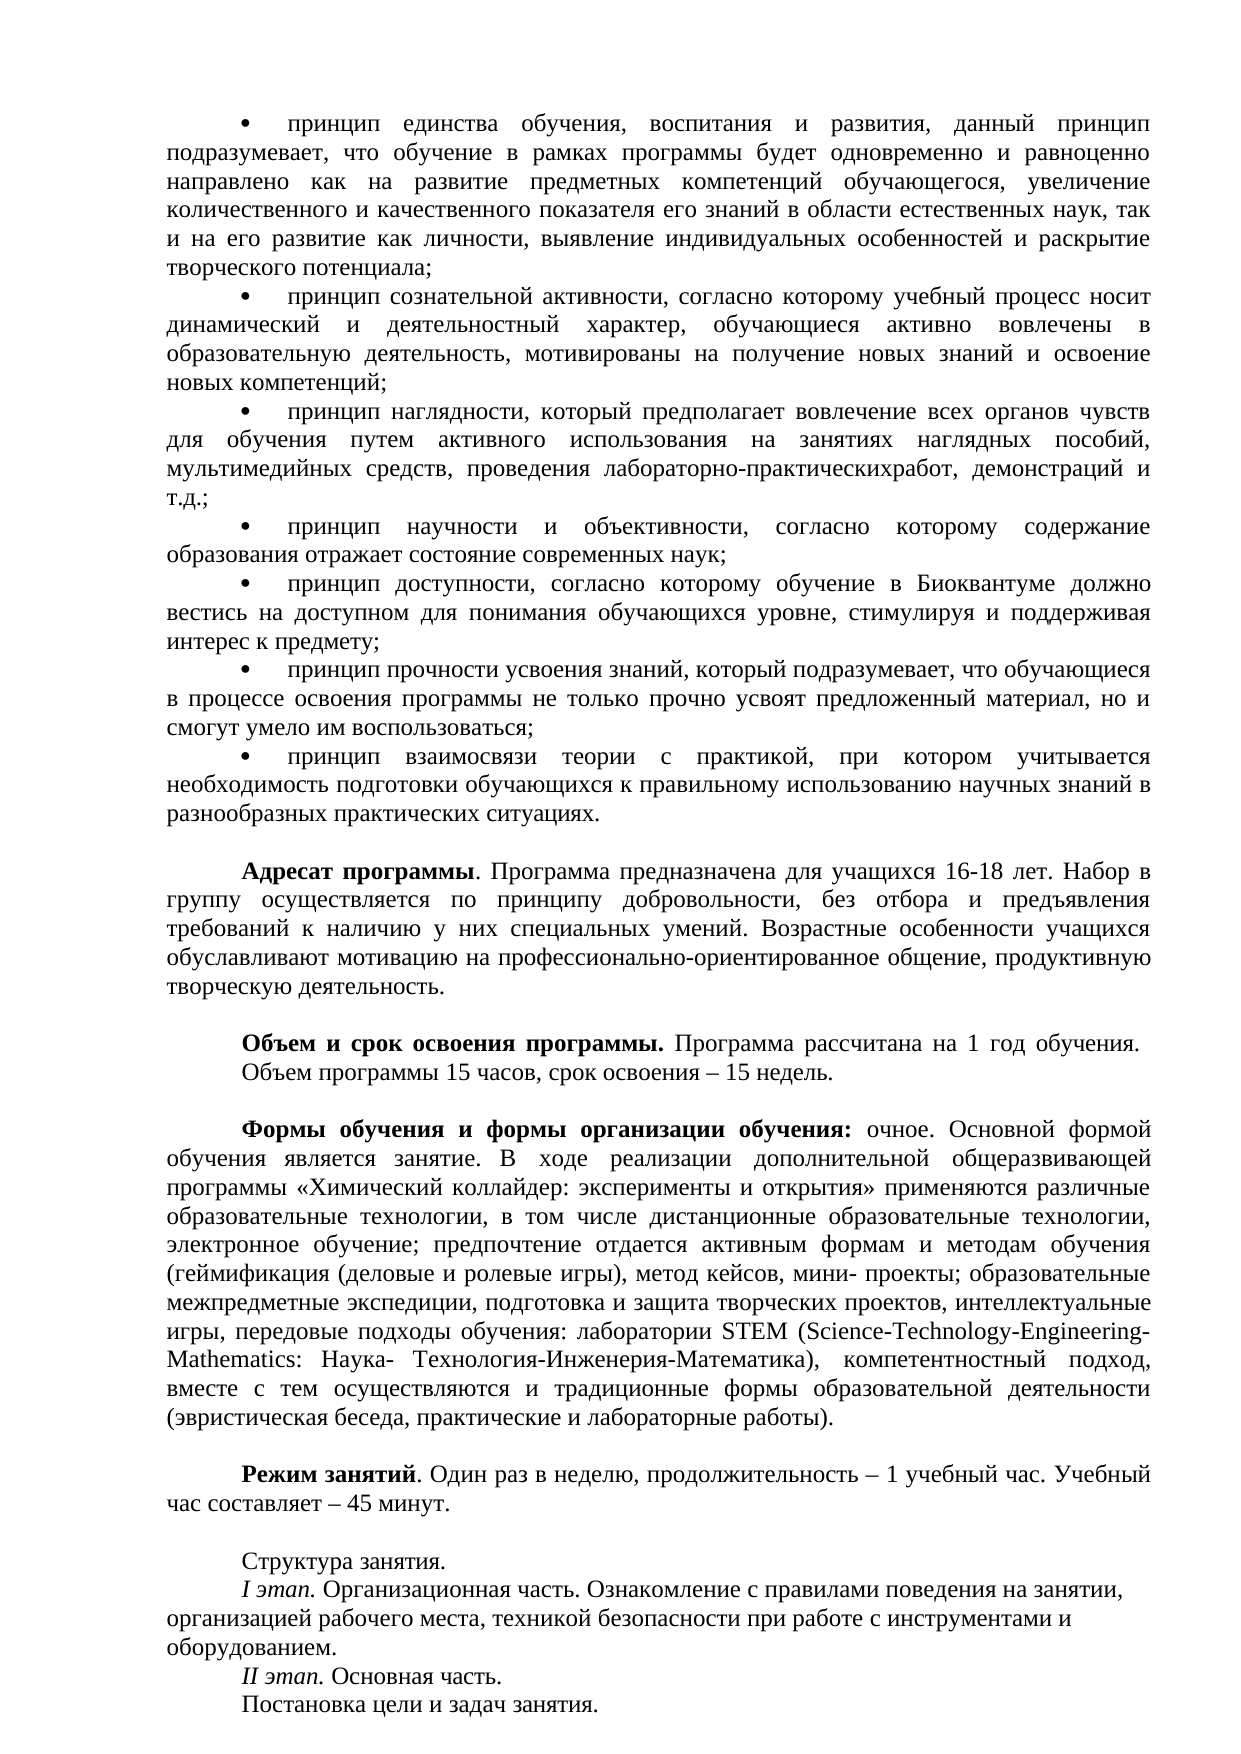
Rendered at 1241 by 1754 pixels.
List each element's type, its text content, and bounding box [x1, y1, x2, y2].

list принцип прочности усвоения знаний, который подразумевает, что обучающиеся в процессе освоения программы не только прочно усвоят предложенный материал, но и смогут умело им воспользоваться; [166, 654, 1151, 741]
list принцип научности и объективности, согласно которому содержание образования отражает состояние современных наук; [166, 511, 1151, 568]
text I этап. Организационная часть. Ознакомление с правилами поведения на занятии, организацией рабочего места, техникой безопасности при работе с инструментами и оборудованием. [166, 1574, 1151, 1661]
list принцип единства обучения, воспитания и развития, данный принцип подразумевает, что обучение в рамках программы будет одновременно и равноценно направлено как на развитие предметных компетенций обучающегося, увеличение количественного и качественного показателя его знаний в области естественных наук, так и на его развитие как личности, выявление индивидуальных особенностей и раскрытие творческого потенциала; [166, 108, 1151, 281]
text Структура занятия. [166, 1546, 1151, 1574]
text II этап. Основная часть. [166, 1661, 1151, 1689]
text Объем программы 15 часов, срок освоения – 15 недель. [166, 1057, 1151, 1086]
text Адресат программы. Программа предназначена для учащихся 16-18 лет. Набор в группу осуществляется по принципу добровольности, без отбора и предъявления требований к наличию у них специальных умений. Возрастные особенности учащихся обуславливают мотивацию на профессионально-ориентированное общение, продуктивную творческую деятельность. [166, 856, 1151, 999]
text Постановка цели и задач занятия. [166, 1689, 1151, 1718]
text Формы обучения и формы организации обучения: очное. Основной формой обучения является занятие. В ходе реализации дополнительной общеразвивающей программы «Химический коллайдер: эксперименты и открытия» применяются различные образовательные технологии, в том числе дистанционные образовательные технологии, электронное обучение; предпочтение отдается активным формам и методам обучения (геймификация (деловые и ролевые игры), метод кейсов, мини- проекты; образовательные межпредметные экспедиции, подготовка и защита творческих проектов, интеллектуальные игры, передовые подходы обучения: лаборатории STEM (Science-Technology-Engineering- Mathematics: Наука- Технология-Инженерия-Математика), компетентностный подход, вместе с тем осуществляются и традиционные формы образовательной деятельности (эвристическая беседа, практические и лабораторные работы). [166, 1114, 1151, 1431]
list принцип доступности, согласно которому обучение в Биоквантуме должно вестись на доступном для понимания обучающихся уровне, стимулируя и поддерживая интерес к предмету; [166, 568, 1151, 654]
list принцип наглядности, который предполагает вовлечение всех органов чувств для обучения путем активного использования на занятиях наглядных пособий, мультимедийных средств, проведения лабораторно-практическихработ, демонстраций и т.д.; [166, 396, 1151, 511]
list принцип взаимосвязи теории с практикой, при котором учитывается необходимость подготовки обучающихся к правильному использованию научных знаний в разнообразных практических ситуациях. [166, 741, 1151, 827]
list принцип сознательной активности, согласно которому учебный процесс носит динамический и деятельностный характер, обучающиеся активно вовлечены в образовательную деятельность, мотивированы на получение новых знаний и освоение новых компетенций; [166, 281, 1151, 396]
text Объем и срок освоения программы. Программа рассчитана на 1 год обучения. [166, 1028, 1151, 1057]
text Режим занятий. Один раз в неделю, продолжительность – 1 учебный час. Учебный час составляет – 45 минут. [166, 1459, 1151, 1517]
